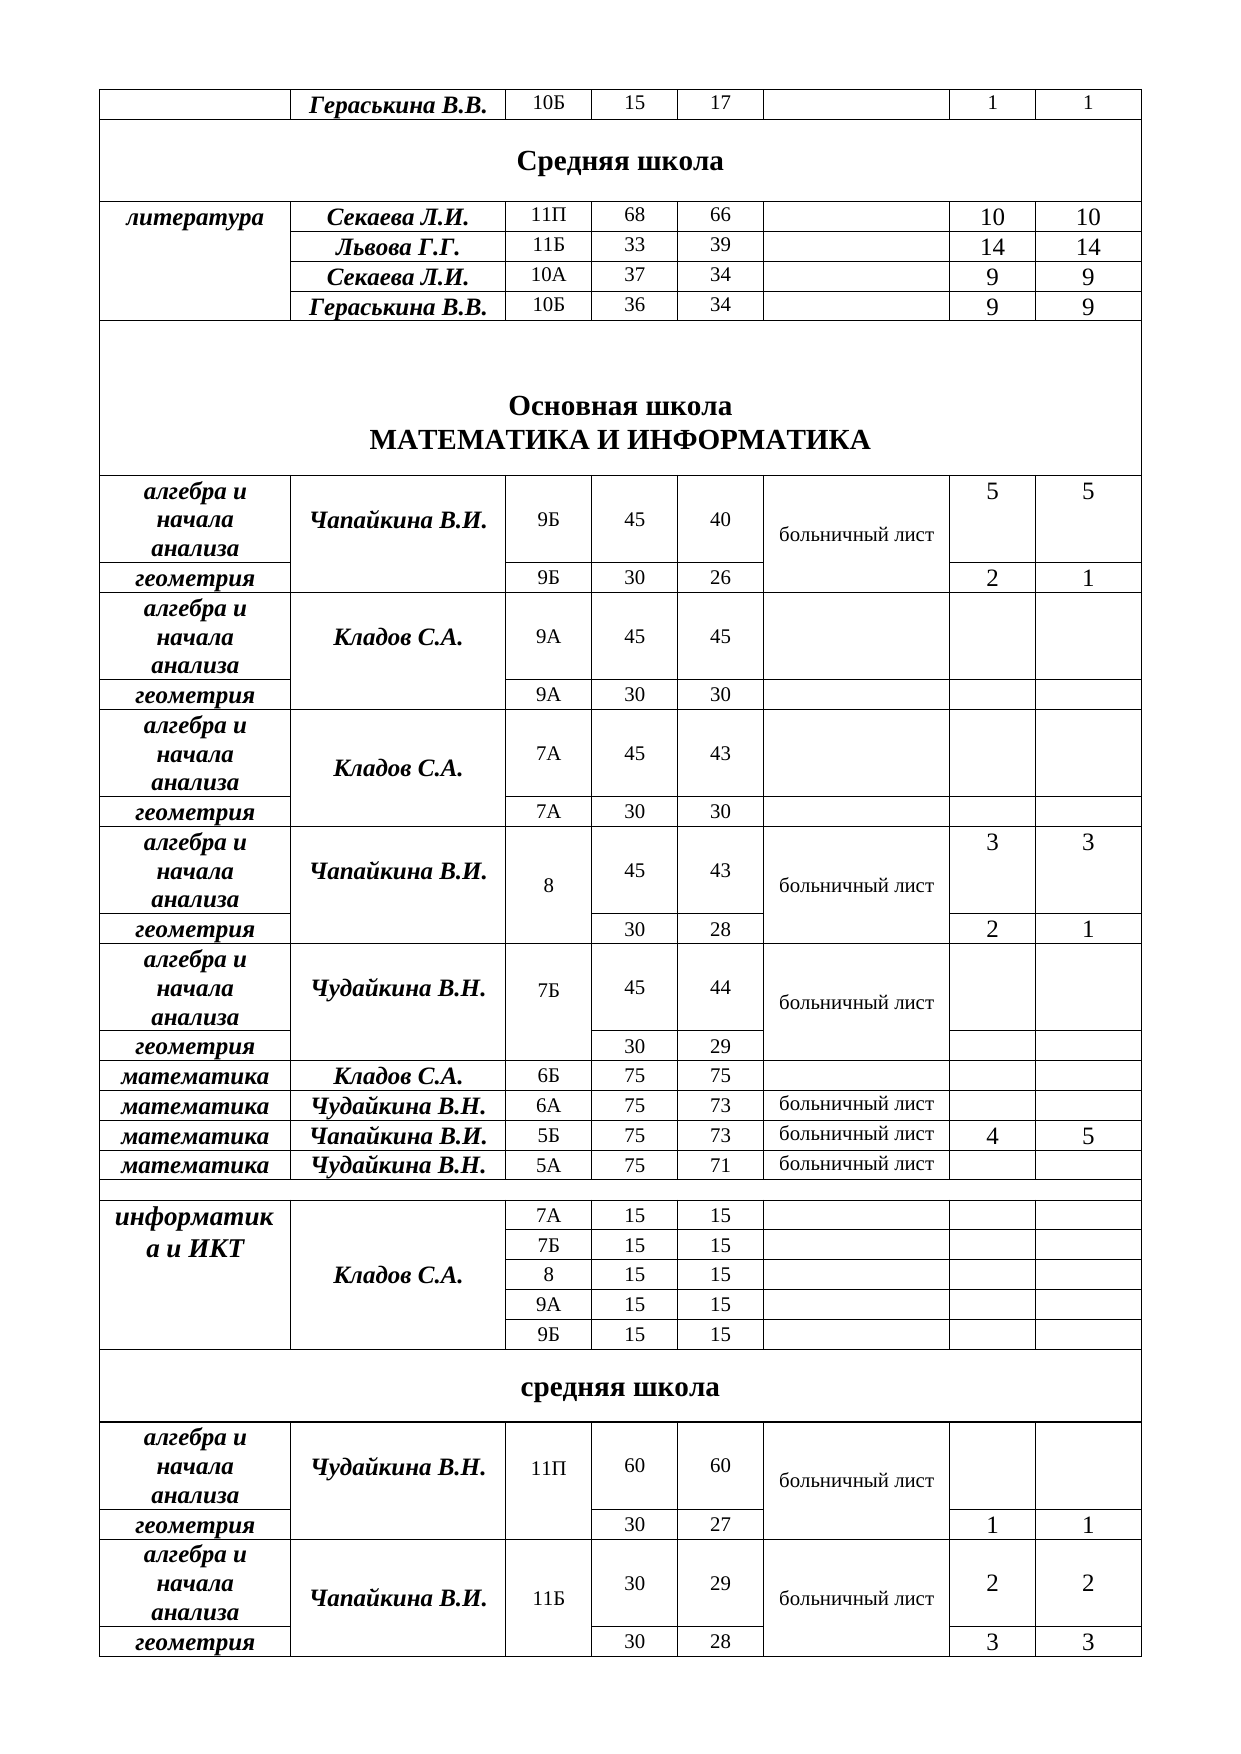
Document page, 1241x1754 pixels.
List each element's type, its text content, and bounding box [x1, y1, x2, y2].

table_cell 14 [1036, 232, 1141, 261]
table_cell [950, 1423, 1035, 1509]
table_cell алгебра и начала анализа [100, 476, 290, 562]
table_cell 15 [592, 1230, 677, 1259]
table_cell 9 [1036, 292, 1141, 320]
table_cell 5 [1036, 1121, 1141, 1149]
table_cell 15 [678, 1320, 763, 1348]
table_cell 60 [678, 1423, 763, 1509]
table_cell геометрия [100, 1627, 290, 1656]
table_cell математика [100, 1061, 290, 1090]
table_cell 33 [592, 232, 677, 261]
table_cell [764, 292, 949, 320]
table_cell [950, 710, 1035, 796]
table_cell алгебра и начала анализа [100, 1423, 290, 1509]
table_cell Чапайкина В.И. [291, 1540, 505, 1656]
table_cell Кладов С.А. [291, 1201, 505, 1348]
table_cell Чудайкина В.Н. [291, 1091, 505, 1120]
table_cell 7А [506, 1201, 591, 1229]
table_cell 29 [678, 1031, 763, 1060]
table_cell литература [100, 202, 290, 320]
table_cell 7Б [506, 944, 591, 1060]
table_cell [1036, 680, 1141, 709]
table_cell [1036, 1230, 1141, 1259]
table_cell 9Б [506, 476, 591, 562]
table_cell Чудайкина В.Н. [291, 944, 505, 1060]
table_cell геометрия [100, 680, 290, 709]
table_cell 30 [592, 914, 677, 943]
table_cell 15 [592, 90, 677, 118]
table_cell 45 [592, 944, 677, 1030]
table_cell 30 [592, 563, 677, 592]
table_cell 34 [678, 262, 763, 291]
table_cell 8 [506, 827, 591, 943]
table_cell [764, 1260, 949, 1289]
table_cell [1036, 1151, 1141, 1179]
table_cell [100, 1180, 1141, 1199]
table_cell 68 [592, 202, 677, 231]
table_cell Кладов С.А. [291, 1061, 505, 1090]
table_cell 44 [678, 944, 763, 1030]
table_cell 30 [592, 1510, 677, 1538]
table_cell больничный лист [764, 827, 949, 943]
table_cell 30 [678, 797, 763, 826]
table_cell 1 [950, 1510, 1035, 1538]
table_cell 11П [506, 202, 591, 231]
table_cell [764, 710, 949, 796]
table_cell 7А [506, 797, 591, 826]
table_cell [1036, 1320, 1141, 1348]
table_cell геометрия [100, 1031, 290, 1060]
table_cell [1036, 1423, 1141, 1509]
table_cell [1036, 944, 1141, 1030]
table_cell Львова Г.Г. [291, 232, 505, 261]
table_cell [1036, 1260, 1141, 1289]
table_cell 9 [950, 292, 1035, 320]
table_cell средняя школа [100, 1350, 1141, 1421]
table_cell 9Б [506, 1320, 591, 1348]
table_cell 15 [678, 1230, 763, 1259]
table_cell [1036, 1201, 1141, 1229]
table_cell [950, 1091, 1035, 1120]
table_cell 30 [592, 797, 677, 826]
table_cell Кладов С.А. [291, 593, 505, 709]
table_cell 1 [1036, 563, 1141, 592]
table_cell 8 [506, 1260, 591, 1289]
table_cell [764, 797, 949, 826]
table_cell [950, 944, 1035, 1030]
table_cell геометрия [100, 914, 290, 943]
table_cell 15 [678, 1290, 763, 1319]
table_cell математика [100, 1091, 290, 1120]
table_cell 4 [950, 1121, 1035, 1149]
table_cell больничный лист [764, 1151, 949, 1179]
table_cell [1036, 1091, 1141, 1120]
table_cell [950, 1320, 1035, 1348]
table_cell 60 [592, 1423, 677, 1509]
table_cell [764, 262, 949, 291]
table_cell [764, 1201, 949, 1229]
table_cell 43 [678, 827, 763, 913]
table_cell 15 [592, 1320, 677, 1348]
table_cell [764, 1061, 949, 1090]
table_cell Кладов С.А. [291, 710, 505, 826]
table_cell больничный лист [764, 944, 949, 1060]
table_cell алгебра и начала анализа [100, 593, 290, 679]
table_cell [764, 232, 949, 261]
table_cell 15 [592, 1290, 677, 1319]
table_cell [950, 680, 1035, 709]
table_cell 2 [950, 563, 1035, 592]
table_cell 71 [678, 1151, 763, 1179]
table_cell 66 [678, 202, 763, 231]
table_cell 75 [592, 1121, 677, 1149]
table_cell 1 [1036, 1510, 1141, 1538]
table_cell 27 [678, 1510, 763, 1538]
table_cell 45 [592, 476, 677, 562]
table_cell [950, 1201, 1035, 1229]
table_cell Гераськина В.В. [291, 90, 505, 118]
table_cell [764, 1320, 949, 1348]
table_cell Чудайкина В.Н. [291, 1423, 505, 1538]
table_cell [100, 1540, 290, 1626]
table_cell 9А [506, 680, 591, 709]
table_cell больничный лист [764, 476, 949, 592]
table_cell геометрия [100, 1510, 290, 1538]
table_cell 17 [678, 90, 763, 118]
table_cell 10А [506, 262, 591, 291]
table_cell 3 [1036, 1627, 1141, 1656]
table_cell [950, 1151, 1035, 1179]
table_cell 10 [950, 202, 1035, 231]
table_cell 75 [592, 1151, 677, 1179]
table_cell 2 [950, 914, 1035, 943]
table_cell 15 [592, 1201, 677, 1229]
table_cell больничный лист [764, 1423, 949, 1538]
table_cell [950, 1290, 1035, 1319]
table_cell больничный лист [764, 1091, 949, 1120]
table_cell 43 [678, 710, 763, 796]
table_cell 11Б [506, 1540, 591, 1656]
table_cell 14 [950, 232, 1035, 261]
table_cell Гераськина В.В. [291, 292, 505, 320]
table_cell [950, 1230, 1035, 1259]
table_cell 28 [678, 1627, 763, 1656]
table_cell 1 [1036, 914, 1141, 943]
table_cell [1036, 797, 1141, 826]
table_cell 73 [678, 1091, 763, 1120]
table_cell [764, 1290, 949, 1319]
table_cell [764, 593, 949, 679]
table_cell [950, 797, 1035, 826]
table_cell 3 [1036, 827, 1141, 913]
table_cell 45 [678, 593, 763, 679]
table_cell 1 [950, 90, 1035, 118]
table_cell алгебра и начала анализа [100, 710, 290, 796]
table_cell 45 [592, 827, 677, 913]
table_cell [950, 1260, 1035, 1289]
table_cell 5Б [506, 1121, 591, 1149]
table_cell 75 [678, 1061, 763, 1090]
table_cell [1036, 1031, 1141, 1060]
table_cell больничный лист [764, 1540, 949, 1656]
table_cell 34 [678, 292, 763, 320]
table_cell Чапайкина В.И. [291, 827, 505, 943]
table_cell математика [100, 1151, 290, 1179]
table_cell 10Б [506, 90, 591, 118]
table_cell 2 [1036, 1540, 1141, 1626]
table_cell 73 [678, 1121, 763, 1149]
table_cell 2 [950, 1540, 1035, 1626]
table_cell [1036, 593, 1141, 679]
table_cell 5 [1036, 476, 1141, 562]
table_cell Средняя школа [100, 120, 1141, 201]
table_cell Основная школа МАТЕМАТИКА И ИНФОРМАТИКА [100, 321, 1141, 475]
table_cell 15 [678, 1260, 763, 1289]
table_cell математика [100, 1121, 290, 1149]
table_cell 45 [592, 593, 677, 679]
table_cell 15 [678, 1201, 763, 1229]
table_cell 6Б [506, 1061, 591, 1090]
table_cell [764, 1230, 949, 1259]
table_cell [1036, 710, 1141, 796]
table_cell больничный лист [764, 1121, 949, 1149]
table_cell Секаева Л.И. [291, 262, 505, 291]
table_cell Чапайкина В.И. [291, 1121, 505, 1149]
table_cell Секаева Л.И. [291, 202, 505, 231]
table_cell [764, 90, 949, 118]
table_cell 40 [678, 476, 763, 562]
table_cell 30 [592, 680, 677, 709]
table_cell 30 [592, 1031, 677, 1060]
table_cell 6А [506, 1091, 591, 1120]
table_cell [1036, 1290, 1141, 1319]
table_cell 9 [1036, 262, 1141, 291]
table_cell 7А [506, 710, 591, 796]
table_cell 1 [1036, 90, 1141, 118]
table_cell 75 [592, 1061, 677, 1090]
table_cell Чудайкина В.Н. [291, 1151, 505, 1179]
table_cell 30 [678, 680, 763, 709]
table_cell алгебра и начала анализа [100, 944, 290, 1030]
table_cell 3 [950, 1627, 1035, 1656]
table_cell 11Б [506, 232, 591, 261]
table_cell 5 [950, 476, 1035, 562]
table_cell 9 [950, 262, 1035, 291]
table_cell 36 [592, 292, 677, 320]
table_cell 39 [678, 232, 763, 261]
table_cell 30 [592, 1540, 677, 1626]
table_cell 45 [592, 710, 677, 796]
table_cell Чапайкина В.И. [291, 476, 505, 592]
table_cell 9А [506, 1290, 591, 1319]
table_cell [950, 593, 1035, 679]
table_cell 10 [1036, 202, 1141, 231]
table_cell алгебра и начала анализа [100, 827, 290, 913]
table_cell 26 [678, 563, 763, 592]
table_cell 9Б [506, 563, 591, 592]
table_cell 75 [592, 1091, 677, 1120]
table_cell 11П [506, 1423, 591, 1538]
table_cell 15 [592, 1260, 677, 1289]
table_cell [1036, 1061, 1141, 1090]
table_cell [950, 1031, 1035, 1060]
table_cell 28 [678, 914, 763, 943]
table_cell 9А [506, 593, 591, 679]
table_cell [950, 1061, 1035, 1090]
table_cell информатика и ИКТ [100, 1201, 290, 1348]
table_cell геометрия [100, 797, 290, 826]
table_cell [764, 202, 949, 231]
table_cell 10Б [506, 292, 591, 320]
table_cell [764, 680, 949, 709]
table_cell 5А [506, 1151, 591, 1179]
table_cell 30 [592, 1627, 677, 1656]
table_cell 29 [678, 1540, 763, 1626]
table_cell геометрия [100, 563, 290, 592]
table_cell 37 [592, 262, 677, 291]
table_cell 3 [950, 827, 1035, 913]
table_cell 7Б [506, 1230, 591, 1259]
